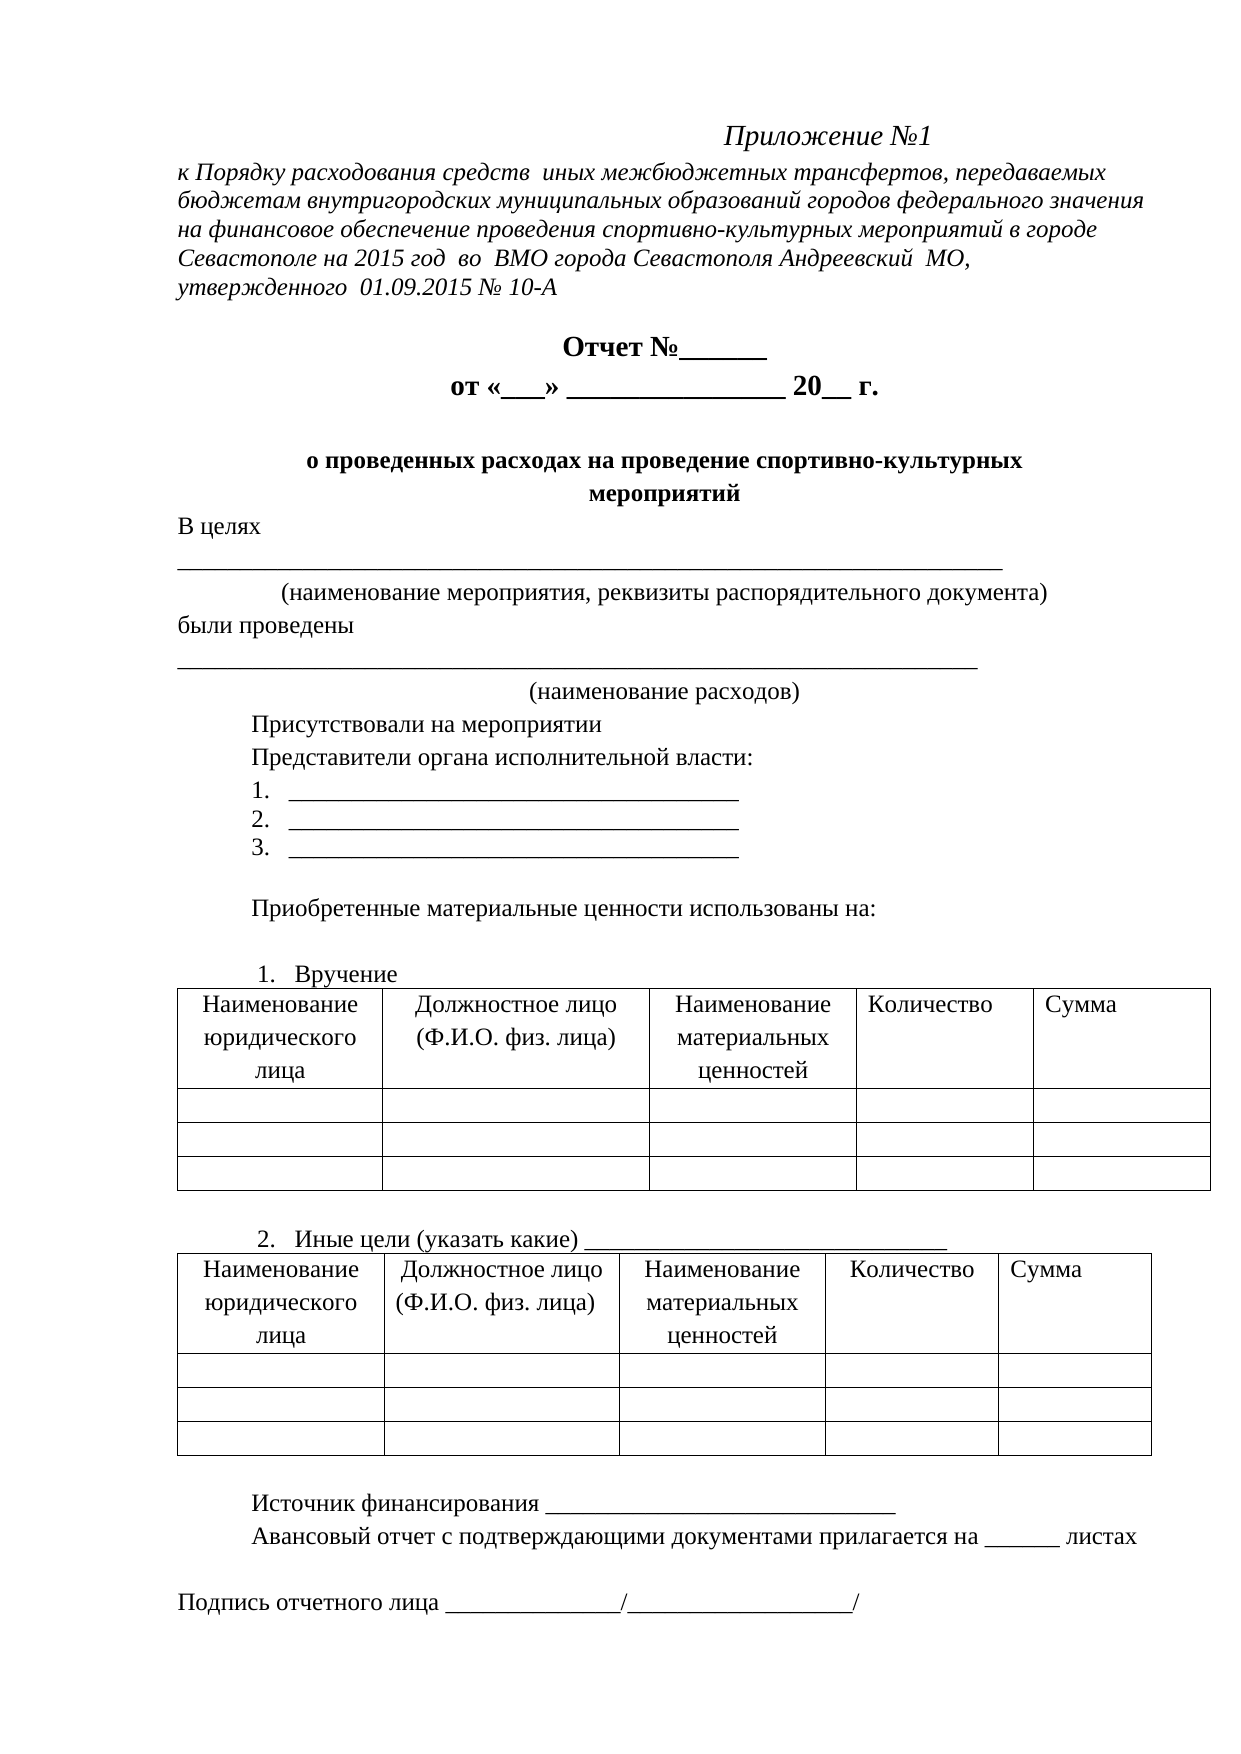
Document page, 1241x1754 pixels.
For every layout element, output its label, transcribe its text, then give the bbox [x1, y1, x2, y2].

text Присутствовали на мероприятии [177, 709, 1152, 738]
text о проведенных расходах на проведение спортивно-культурных [177, 445, 1152, 473]
text (наименование расходов) [177, 676, 1152, 705]
table_cell [385, 1354, 619, 1387]
table_cell [620, 1354, 825, 1387]
table_header Должностное лицо (Ф.И.О. физ. лица) [385, 1254, 619, 1353]
table_cell [385, 1388, 619, 1421]
table_cell [826, 1388, 998, 1421]
text Подпись отчетного лица ______________/__________________/ [177, 1587, 1152, 1616]
table_header Наименование материальных ценностей [650, 989, 856, 1088]
table_cell [383, 1157, 649, 1190]
table_cell [826, 1422, 998, 1455]
table_cell [857, 1089, 1033, 1122]
table_cell [826, 1354, 998, 1387]
text Авансовый отчет с подтверждающими документами прилагается на ______ листах [177, 1521, 1152, 1550]
list Вручение [257, 959, 1152, 988]
text утвержденного 01.09.2015 № 10-А [177, 272, 1152, 300]
table_cell [383, 1089, 649, 1122]
text Источник финансирования ____________________________ [177, 1488, 1152, 1517]
text Приложение №1 [177, 118, 1152, 152]
text __________________________________________________________________ [177, 544, 1152, 573]
table_cell [620, 1388, 825, 1421]
table_cell [857, 1123, 1033, 1156]
text мероприятий [177, 478, 1152, 507]
table_cell [1034, 1089, 1210, 1122]
table_cell [999, 1422, 1151, 1455]
text были проведены [177, 610, 1152, 639]
table_header Наименование юридического лица [178, 1254, 384, 1353]
table_cell [1034, 1123, 1210, 1156]
table_cell [178, 1157, 382, 1190]
table_cell [857, 1157, 1033, 1190]
table_header Наименование материальных ценностей [620, 1254, 825, 1353]
text (наименование мероприятия, реквизиты распорядительного документа) [177, 577, 1152, 606]
table_cell [178, 1089, 382, 1122]
table_cell [1034, 1157, 1210, 1190]
table_cell [999, 1354, 1151, 1387]
table_cell [999, 1388, 1151, 1421]
table_cell [620, 1422, 825, 1455]
table_header Должностное лицо (Ф.И.О. физ. лица) [383, 989, 649, 1088]
table_header Наименование юридического лица [178, 989, 382, 1088]
list Иные цели (указать какие) _____________________________ [257, 1224, 1152, 1253]
table_cell [383, 1123, 649, 1156]
table_cell [650, 1157, 856, 1190]
table_cell [178, 1422, 384, 1455]
list ____________________________________ [251, 804, 1152, 832]
table_cell [178, 1388, 384, 1421]
table_header Количество [826, 1254, 998, 1353]
table_cell [650, 1123, 856, 1156]
text Приобретенные материальные ценности использованы на: [177, 893, 1152, 922]
text ________________________________________________________________ [177, 643, 1152, 672]
text Представители органа исполнительной власти: [177, 742, 1152, 771]
text Отчет №______ [177, 329, 1152, 363]
text к Порядку расходования средств иных межбюджетных трансфертов, передаваемых бюджетам внутригородских муниципальных образований городов федерального значения на финансовое обеспечение проведения спортивно-культурных мероприятий в городе Севастополе на 2015 год во ВМО города Севастополя Андреевский МО, [177, 157, 1152, 272]
table_cell [178, 1123, 382, 1156]
list ____________________________________ [251, 832, 1152, 861]
table_header Сумма [1034, 989, 1210, 1088]
table_header Сумма [999, 1254, 1151, 1353]
text от «___» _______________ 20__ г. [177, 368, 1152, 401]
table_cell [650, 1089, 856, 1122]
table_cell [385, 1422, 619, 1455]
table_cell [178, 1354, 384, 1387]
table_header Количество [857, 989, 1033, 1088]
text В целях [177, 511, 1152, 539]
list ____________________________________ [251, 775, 1152, 804]
